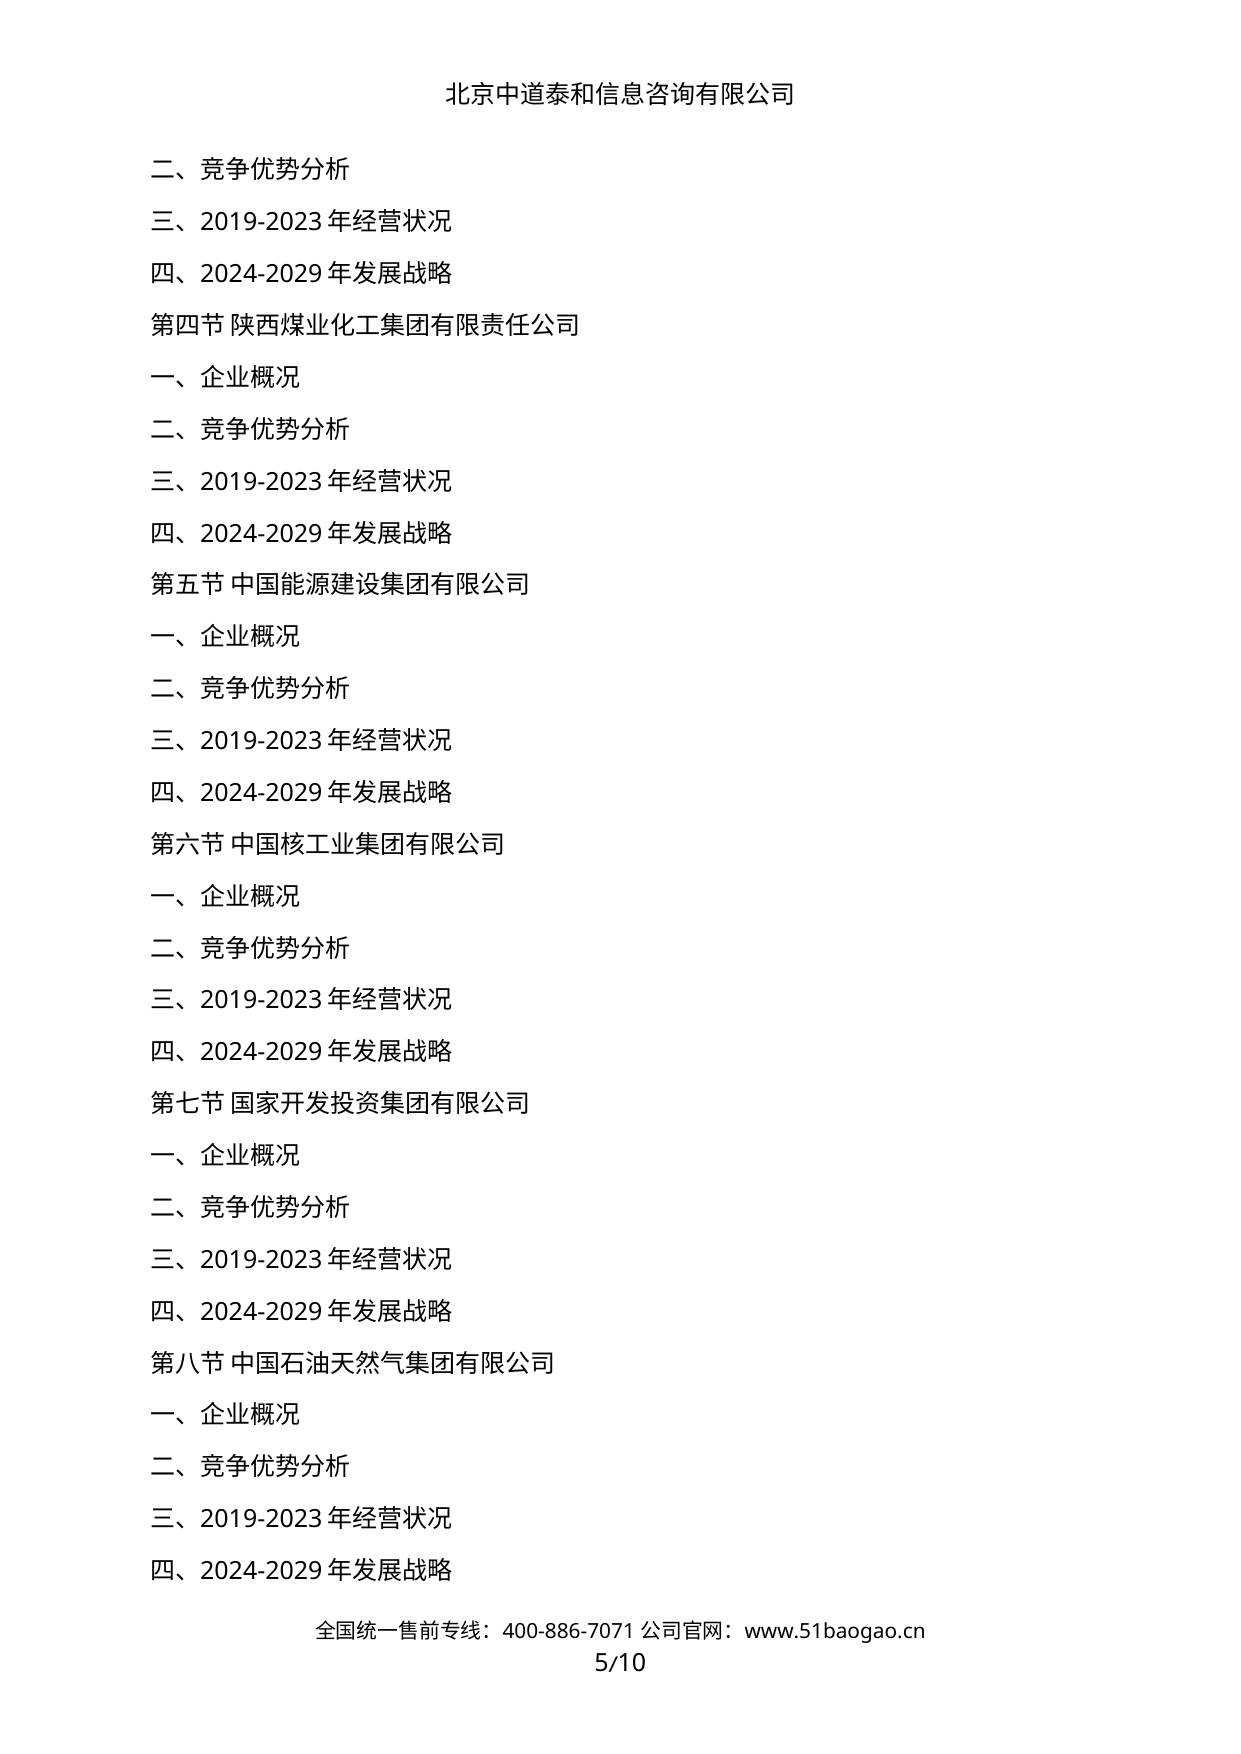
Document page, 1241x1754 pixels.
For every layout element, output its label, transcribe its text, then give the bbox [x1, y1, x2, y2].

text 二、竞争优势分析 [150, 928, 1090, 964]
text 四、2024-2029年发展战略 [150, 1291, 1090, 1327]
text 三、2019-2023年经营状况 [150, 1499, 1090, 1535]
text 四、2024-2029年发展战略 [150, 772, 1090, 809]
text 二、竞争优势分析 [150, 409, 1090, 446]
text 四、2024-2029年发展战略 [150, 513, 1090, 549]
text 第五节 中国能源建设集团有限公司 [150, 565, 1090, 601]
text 第六节 中国核工业集团有限公司 [150, 824, 1090, 861]
text 三、2019-2023年经营状况 [150, 461, 1090, 497]
text 三、2019-2023年经营状况 [150, 980, 1090, 1016]
text 第七节 国家开发投资集团有限公司 [150, 1084, 1090, 1120]
text 二、竞争优势分析 [150, 669, 1090, 705]
text 一、企业概况 [150, 876, 1090, 912]
text 三、2019-2023年经营状况 [150, 721, 1090, 757]
text 一、企业概况 [150, 1136, 1090, 1172]
text 一、企业概况 [150, 617, 1090, 653]
text 二、竞争优势分析 [150, 1447, 1090, 1483]
text 第四节 陕西煤业化工集团有限责任公司 [150, 306, 1090, 342]
text 第八节 中国石油天然气集团有限公司 [150, 1343, 1090, 1379]
text 二、竞争优势分析 [150, 1187, 1090, 1224]
text 二、竞争优势分析 [150, 150, 1090, 186]
text 一、企业概况 [150, 1395, 1090, 1431]
text 三、2019-2023年经营状况 [150, 202, 1090, 238]
text 四、2024-2029年发展战略 [150, 1551, 1090, 1587]
text 一、企业概况 [150, 357, 1090, 394]
text 四、2024-2029年发展战略 [150, 254, 1090, 290]
text 四、2024-2029年发展战略 [150, 1032, 1090, 1068]
text 三、2019-2023年经营状况 [150, 1239, 1090, 1276]
